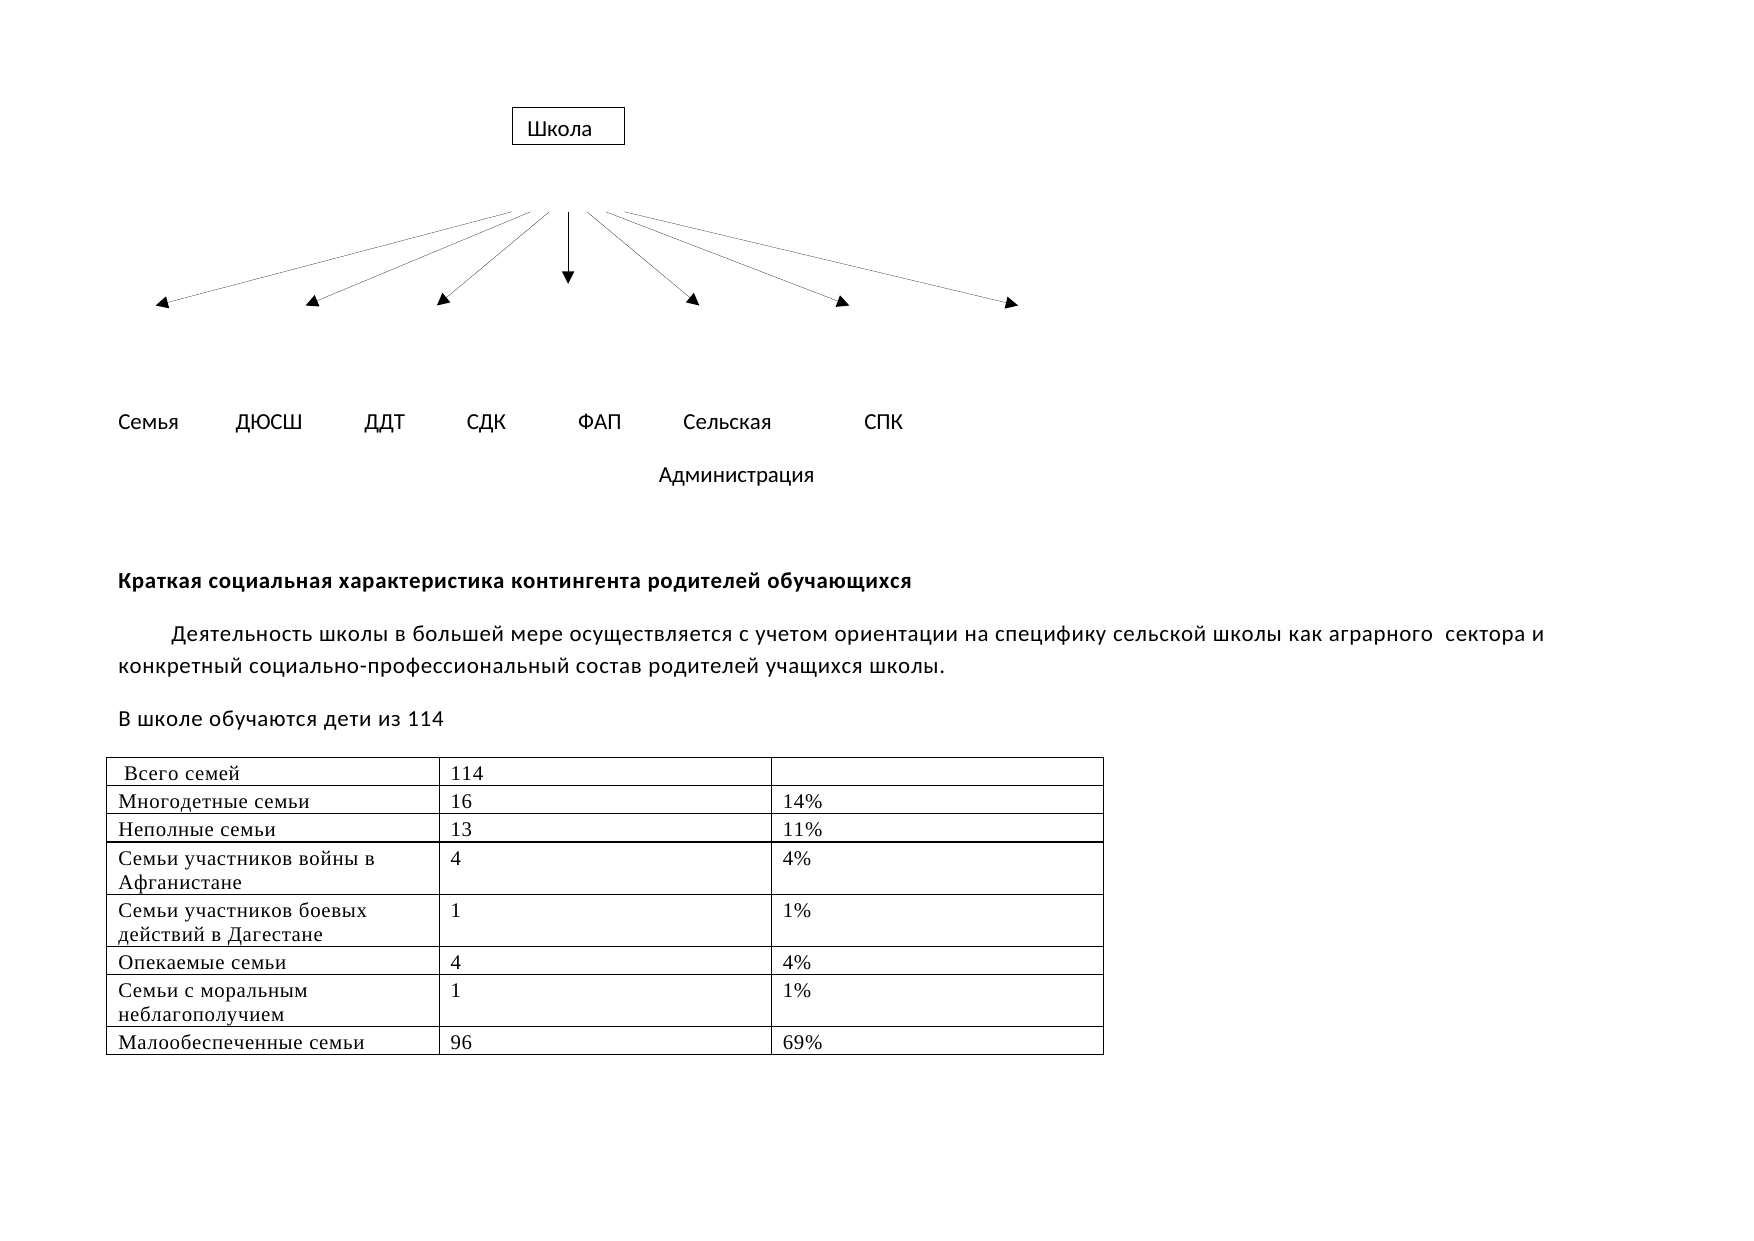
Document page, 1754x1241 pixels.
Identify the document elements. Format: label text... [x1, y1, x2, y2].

table_cell 13 [440, 814, 771, 841]
table_cell Семьи с моральным неблагополучием [107, 975, 439, 1026]
text Семья ДЮСШ ДДТ СДК ФАП Сельская СПК [118, 407, 1636, 435]
table_cell Многодетные семьи [107, 786, 439, 813]
text В школе обучаются дети из 114школе обучаются дети из 135 семей. [118, 704, 1633, 732]
table_cell 16 [440, 786, 771, 813]
table_cell 1 [440, 975, 771, 1026]
table_header Всего семей [107, 758, 439, 785]
table_cell 14% [772, 786, 1103, 813]
table_cell Семьи участников войны в Афганистане [107, 843, 439, 894]
table_cell 11% [772, 814, 1103, 841]
table_cell 4 [440, 843, 771, 894]
table_cell 1% [772, 895, 1103, 946]
table_cell 69% [772, 1027, 1103, 1054]
table_cell 1 [440, 895, 771, 946]
table_cell Семьи участников боевых действий в Дагестане [107, 895, 439, 946]
table_cell 4 [440, 947, 771, 974]
text Краткая социальная характеристика контингента родителей обучающихся [118, 566, 1633, 594]
table_header [772, 758, 1103, 785]
table_header 114 [440, 758, 771, 785]
text Администрация [118, 460, 1636, 488]
text Деятельность школы в большей мере осуществляется с учетом ориентации на специфику сельской школы как аграрного сектора и конкретный социально-профессиональный состав родителей учащихся школы. [118, 619, 1633, 679]
table_cell 96 [440, 1027, 771, 1054]
table_cell 4% [772, 947, 1103, 974]
table_cell 4% [772, 843, 1103, 894]
table_cell Неполные семьи [107, 814, 439, 841]
table_cell 1% [772, 975, 1103, 1026]
table_cell Опекаемые семьи [107, 947, 439, 974]
table_cell Малообеспеченные семьи [107, 1027, 439, 1054]
